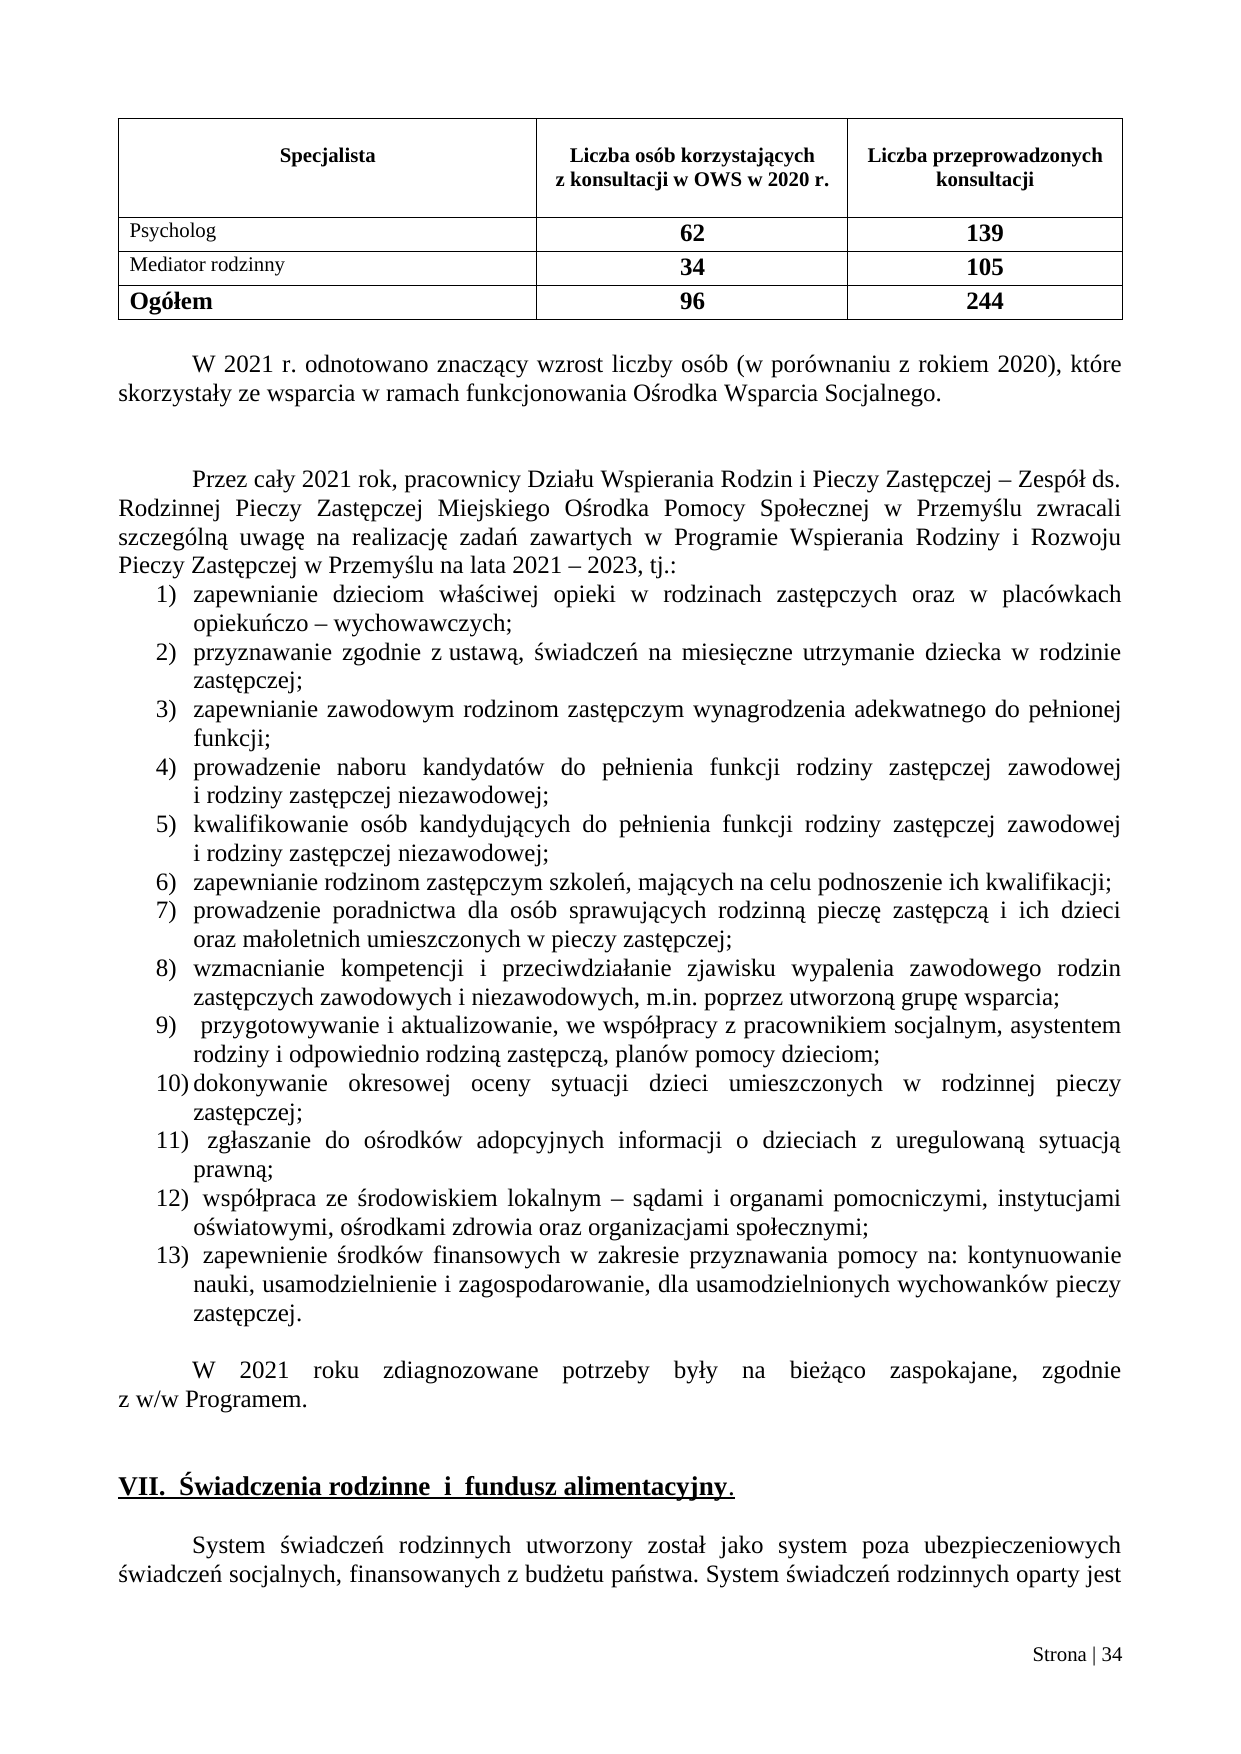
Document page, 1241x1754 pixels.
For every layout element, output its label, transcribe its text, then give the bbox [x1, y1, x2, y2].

list prowadzenie poradnictwa dla osób sprawujących rodzinną pieczę zastępczą i ich dzieci oraz małoletnich umieszczonych w pieczy zastępczej; [156, 895, 1122, 953]
table_cell 105 [848, 252, 1122, 285]
text VII. Świadczenia rodzinne i fundusz alimentacyjny. [118, 1470, 1122, 1501]
table_cell Mediator rodzinny [119, 252, 536, 285]
list przyznawanie zgodnie z ustawą, świadczeń na miesięczne utrzymanie dziecka w rodzinie zastępczej; [156, 637, 1122, 694]
list zapewnienie środków finansowych w zakresie przyznawania pomocy na: kontynuowanie nauki, usamodzielnienie i zagospodarowanie, dla usamodzielnionych wychowanków pieczy zastępczej. [156, 1240, 1122, 1327]
table_cell 96 [537, 286, 847, 319]
list zgłaszanie do ośrodków adopcyjnych informacji o dzieciach z uregulowaną sytuacją prawną; [156, 1125, 1122, 1183]
text W 2021 r. odnotowano znaczący wzrost liczby osób (w porównaniu z rokiem 2020), które skorzystały ze wsparcia w ramach funkcjonowania Ośrodka Wsparcia Socjalnego. [118, 349, 1122, 407]
table_cell 139 [848, 218, 1122, 251]
list zapewnianie dzieciom właściwej opieki w rodzinach zastępczych oraz w placówkach opiekuńczo – wychowawczych; [156, 579, 1122, 637]
table_cell Psycholog [119, 218, 536, 251]
list dokonywanie okresowej oceny sytuacji dzieci umieszczonych w rodzinnej pieczy zastępczej; [156, 1068, 1122, 1125]
table_cell Ogółem [119, 286, 536, 319]
text W 2021 roku zdiagnozowane potrzeby były na bieżąco zaspokajane, zgodnie z w/w Programem. [118, 1355, 1122, 1413]
list zapewnianie zawodowym rodzinom zastępczym wynagrodzenia adekwatnego do pełnionej funkcji; [156, 694, 1122, 752]
table_cell 244 [848, 286, 1122, 319]
table_header Specjalista [119, 119, 536, 217]
list zapewnianie rodzinom zastępczym szkoleń, mających na celu podnoszenie ich kwalifikacji; [156, 867, 1122, 895]
table_header Liczba przeprowadzonych konsultacji [848, 119, 1122, 217]
list współpraca ze środowiskiem lokalnym – sądami i organami pomocniczymi, instytucjami oświatowymi, ośrodkami zdrowia oraz organizacjami społecznymi; [156, 1183, 1122, 1240]
table_header Liczba osób korzystających z konsultacji w OWS w 2020 r. [537, 119, 847, 217]
list kwalifikowanie osób kandydujących do pełnienia funkcji rodziny zastępczej zawodowej i rodziny zastępczej niezawodowej; [156, 809, 1122, 867]
text Przez cały 2021 rok, pracownicy Działu Wspierania Rodzin i Pieczy Zastępczej – Zespół ds. Rodzinnej Pieczy Zastępczej Miejskiego Ośrodka Pomocy Społecznej w Przemyślu zwracali szczególną uwagę na realizację zadań zawartych w Programie Wspierania Rodziny i Rozwoju Pieczy Zastępczej w Przemyślu na lata 2021 – 2023, tj.: [118, 464, 1122, 579]
table_cell 34 [537, 252, 847, 285]
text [118, 1530, 1122, 1588]
table_cell 62 [537, 218, 847, 251]
list prowadzenie naboru kandydatów do pełnienia funkcji rodziny zastępczej zawodowej i rodziny zastępczej niezawodowej; [156, 752, 1122, 809]
list przygotowywanie i aktualizowanie, we współpracy z pracownikiem socjalnym, asystentem rodziny i odpowiednio rodziną zastępczą, planów pomocy dzieciom; [156, 1010, 1122, 1068]
list wzmacnianie kompetencji i przeciwdziałanie zjawisku wypalenia zawodowego rodzin zastępczych zawodowych i niezawodowych, m.in. poprzez utworzoną grupę wsparcia; [156, 953, 1122, 1010]
